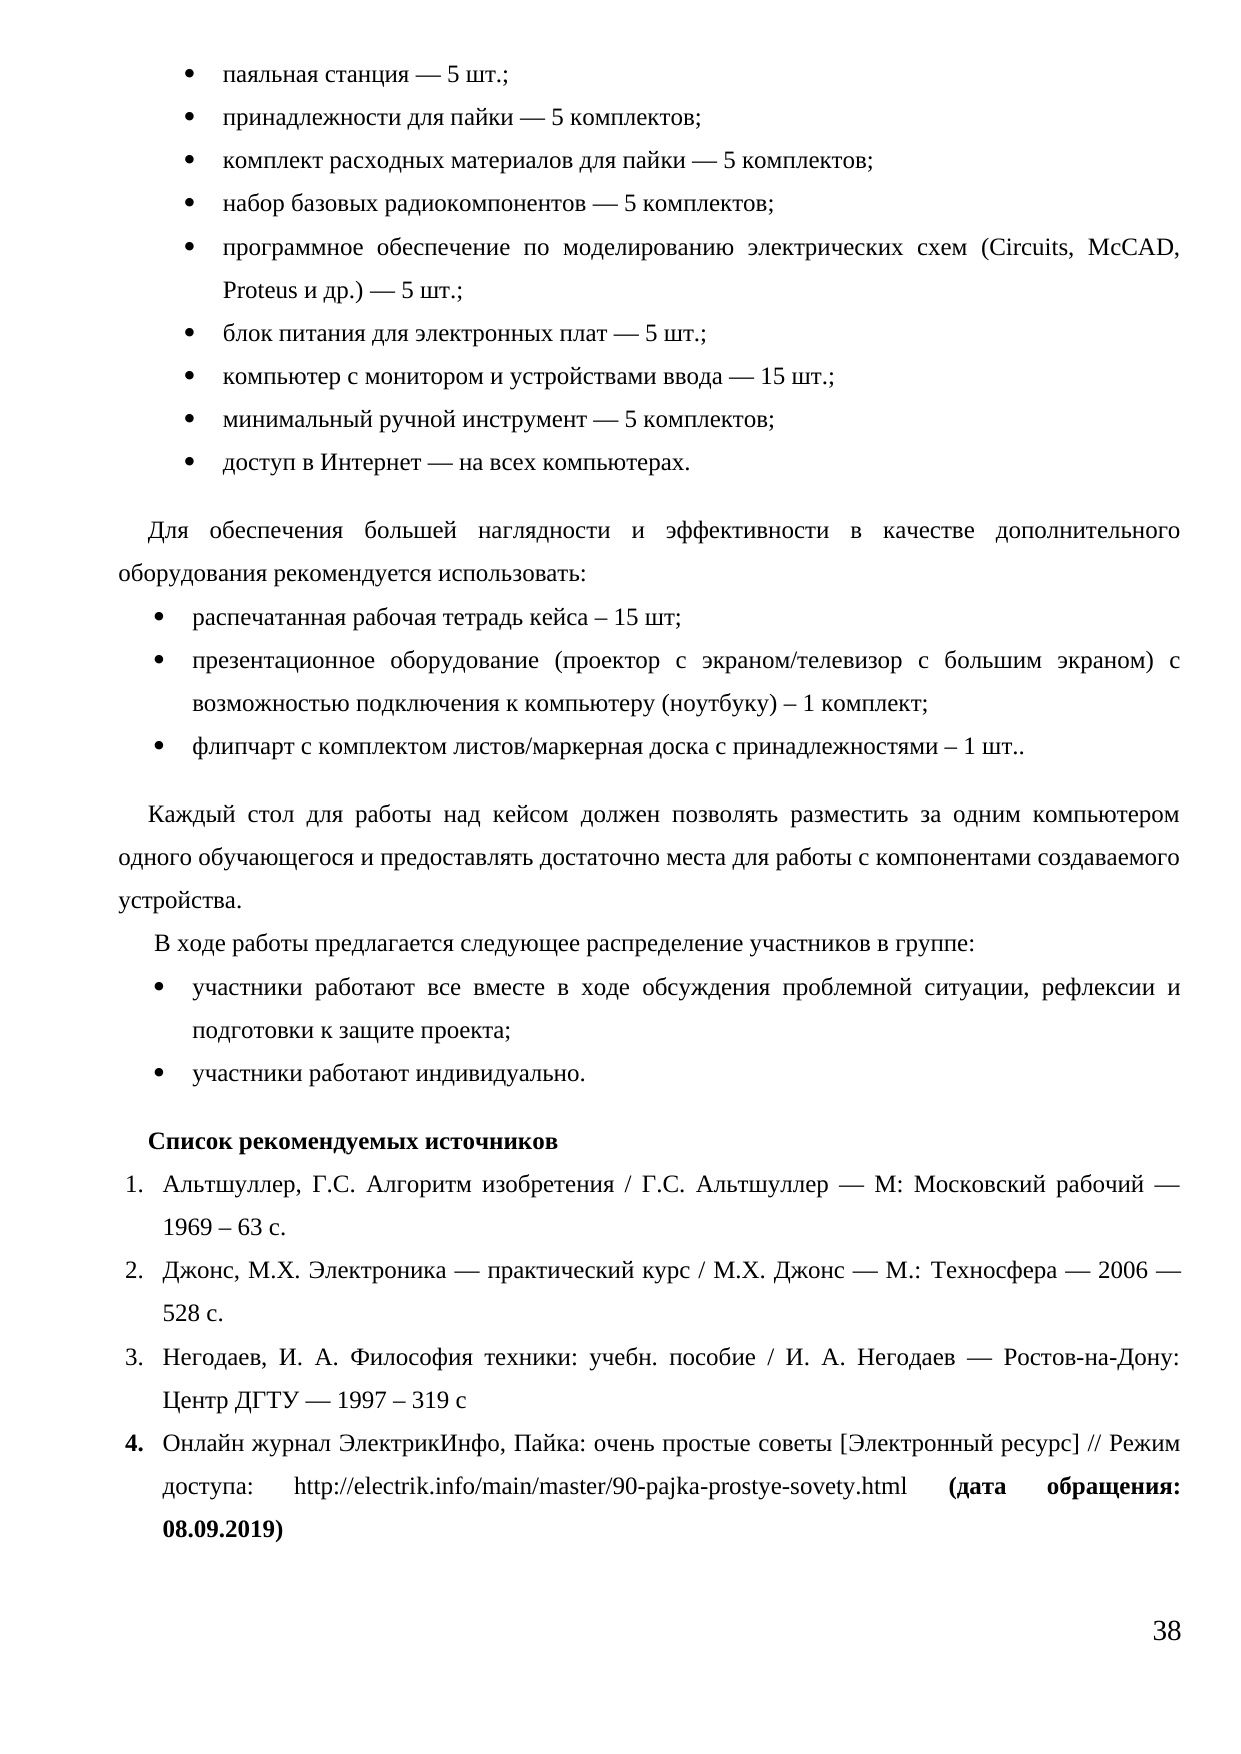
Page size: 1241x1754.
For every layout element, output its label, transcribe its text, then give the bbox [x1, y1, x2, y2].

list минимальный ручной инструмент — 5 комплектов; [185, 404, 1181, 433]
list комплект расходных материалов для пайки — 5 комплектов; [185, 145, 1181, 174]
list Негодаев, И. А. Философия техники: учебн. пособие / И. А. Негодаев — Ростов-на-Дону: Центр ДГТУ — 1997 – 319 с [125, 1342, 1181, 1413]
text Для обеспечения большей наглядности и эффективности в качестве дополнительного оборудования рекомендуется использовать: [118, 515, 1181, 587]
list блок питания для электронных плат — 5 шт.; [185, 318, 1181, 347]
list паяльная станция — 5 шт.; [185, 59, 1181, 88]
list участники работают все вместе в ходе обсуждения проблемной ситуации, рефлексии и подготовки к защите проекта; [154, 972, 1181, 1043]
text Каждый стол для работы над кейсом должен позволять разместить за одним компьютером одного обучающегося и предоставлять достаточно места для работы с компонентами создаваемого устройства. [118, 799, 1181, 914]
list доступ в Интернет — на всех компьютерах. [185, 447, 1181, 476]
list Альтшуллер, Г.С. Алгоритм изобретения / Г.С. Альтшуллер — М: Московский рабочий — 1969 – 63 с. [125, 1169, 1181, 1241]
list компьютер с монитором и устройствами ввода — 15 шт.; [185, 361, 1181, 390]
list Джонс, М.Х. Электроника — практический курс / М.Х. Джонс — М.: Техносфера — 2006 — 528 с. [125, 1255, 1181, 1327]
list программное обеспечение по моделированию электрических схем (Circuits, McCAD, Proteus и др.) — 5 шт.; [185, 232, 1181, 303]
text Список рекомендуемых источников [118, 1126, 1181, 1155]
list принадлежности для пайки — 5 комплектов; [185, 102, 1181, 131]
text В ходе работы предлагается следующее распределение участников в группе: [118, 928, 1181, 957]
list распечатанная рабочая тетрадь кейса – 15 шт; [154, 602, 1181, 630]
list флипчарт с комплектом листов/маркерная доска с принадлежностями – 1 шт.. [154, 731, 1181, 760]
list презентационное оборудование (проектор с экраном/телевизор с большим экраном) с возможностью подключения к компьютеру (ноутбуку) – 1 комплект; [154, 645, 1181, 717]
list набор базовых радиокомпонентов — 5 комплектов; [185, 188, 1181, 217]
list Онлайн журнал ЭлектрикИнфо, Пайка: очень простые советы [Электронный ресурс] // Режим доступа: http://electrik.info/main/master/90-pajka-prostye-sovety.html (дата обращения: 08.09.2019) [125, 1428, 1181, 1543]
list участники работают индивидуально. [154, 1058, 1181, 1087]
